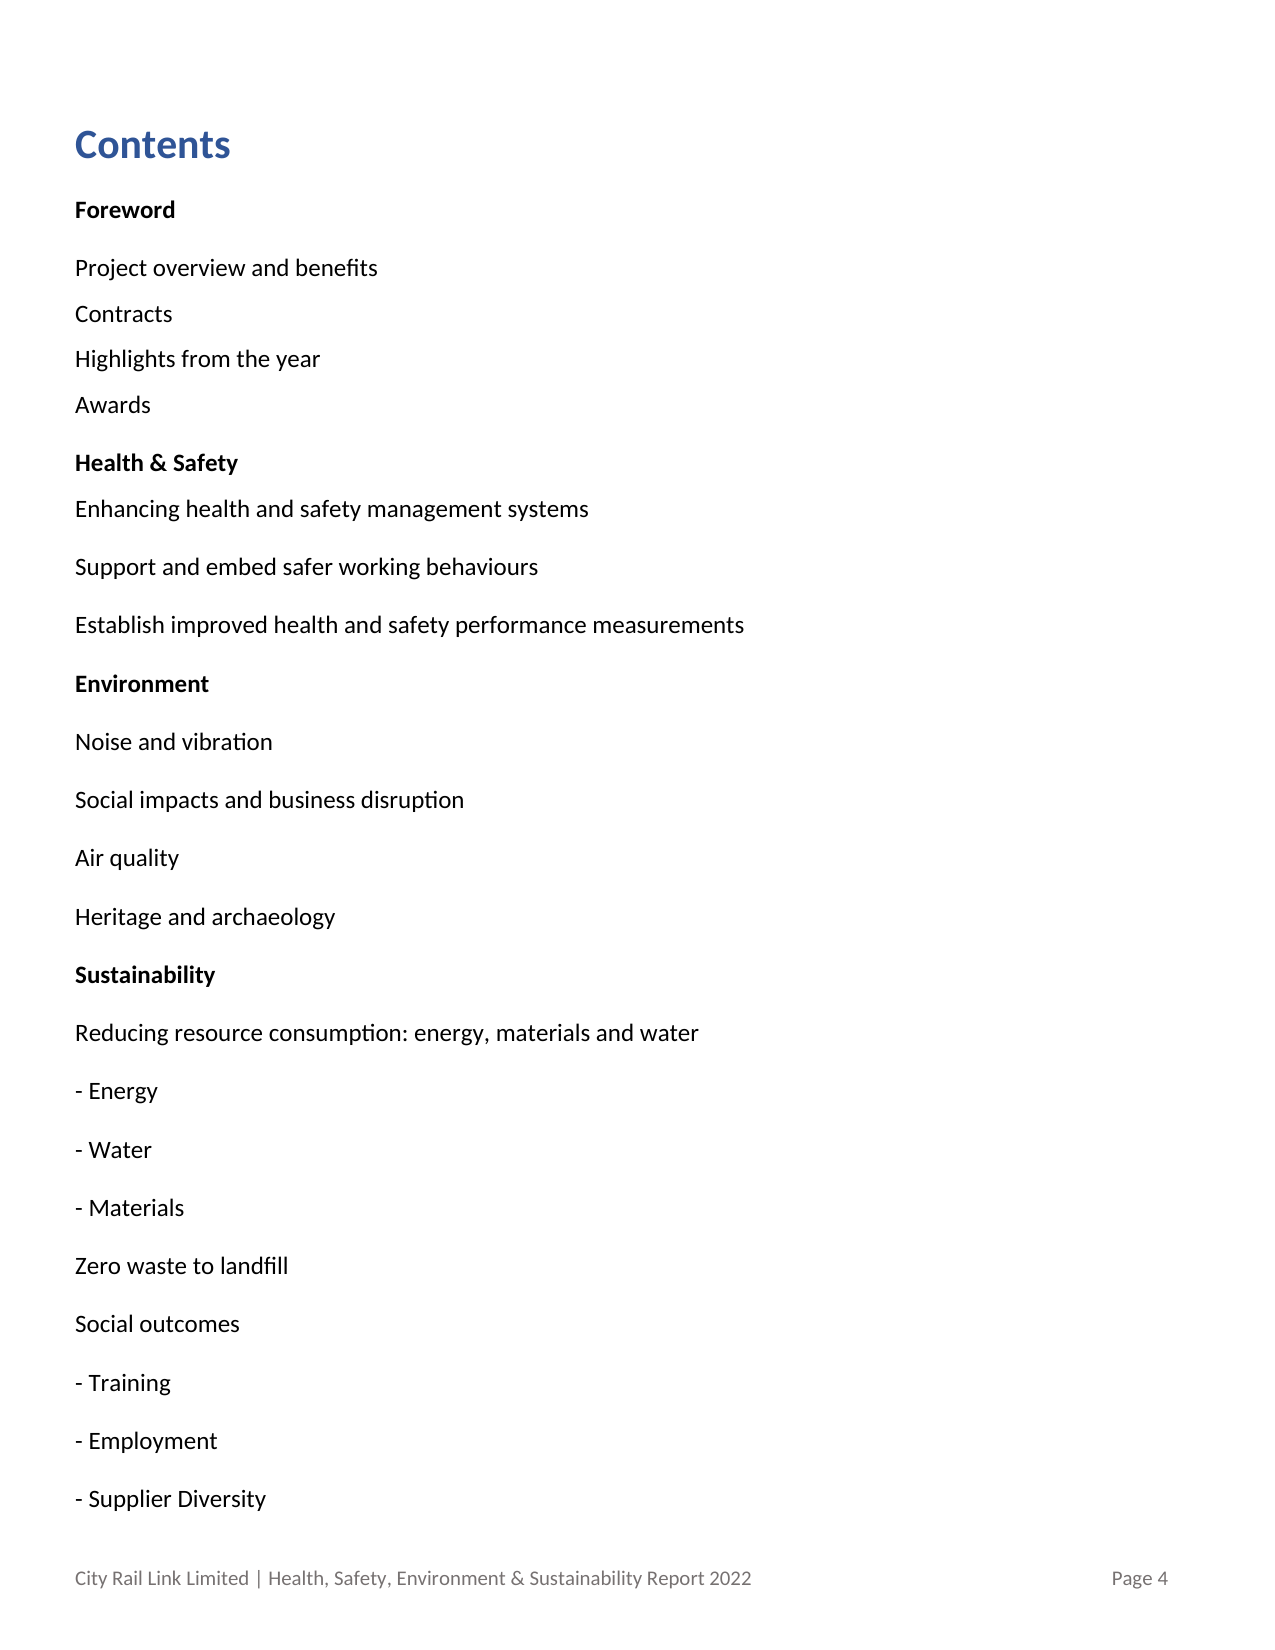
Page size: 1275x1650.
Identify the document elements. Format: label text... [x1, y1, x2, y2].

text Air quality [75, 843, 1200, 873]
text Heritage and archaeology [75, 901, 1200, 931]
text Sustainability [75, 959, 1200, 989]
text - Water [75, 1134, 1200, 1164]
text Social outcomes [75, 1308, 1200, 1339]
text Establish improved health and safety performance measurements [75, 610, 1200, 640]
text Zero waste to landfill [75, 1250, 1200, 1281]
subtitle Contents [75, 118, 1200, 169]
text - Energy [75, 1076, 1200, 1106]
text - Materials [75, 1192, 1200, 1222]
text Reducing resource consumption: energy, materials and water [75, 1017, 1200, 1048]
text - Training [75, 1367, 1200, 1397]
text Foreword [75, 194, 1200, 224]
text Support and embed safer working behaviours [75, 551, 1200, 582]
text - Employment [75, 1425, 1200, 1455]
text Project overview and benefits Contracts Highlights from the year Awards [75, 252, 1200, 420]
text Social impacts and business disruption [75, 784, 1200, 815]
text Noise and vibration [75, 726, 1200, 757]
text - Supplier Diversity [75, 1483, 1200, 1514]
text Health & Safety Enhancing health and safety management systems [75, 447, 1200, 524]
text Environment [75, 668, 1200, 698]
